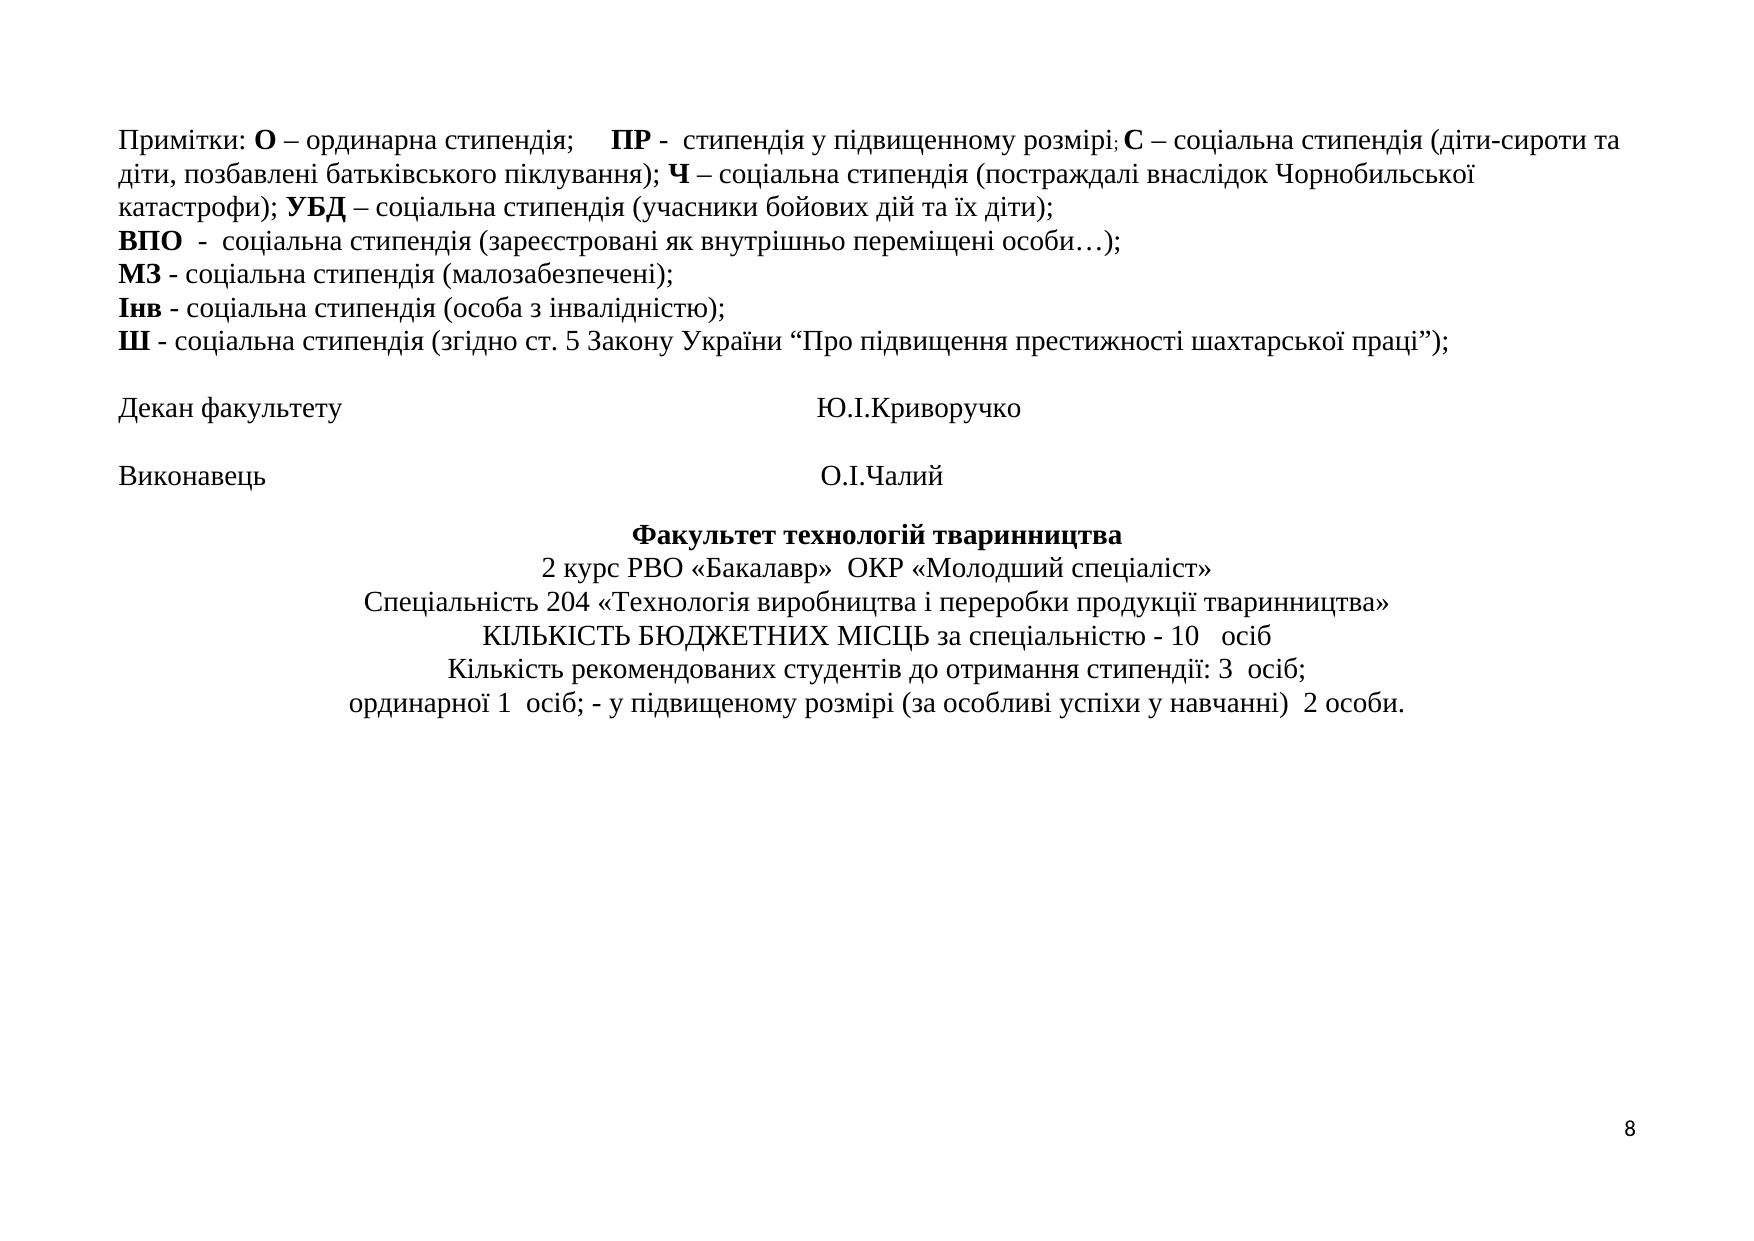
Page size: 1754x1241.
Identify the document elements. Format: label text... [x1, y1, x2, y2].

text Примітки: О – ординарна стипендія; ПР - стипендія у підвищенному розмірі; С – соціальна стипендія (діти-сироти та діти, позбавлені батьківського піклування); Ч – соціальна стипендія (постраждалі внаслідок Чорнобильської катастрофи); УБД – соціальна стипендія (учасники бойових дій та їх діти); [118, 122, 1636, 223]
text Виконавець О.І.Чалий [118, 458, 1636, 491]
text Кількість рекомендованих студентів до отримання стипендії: 3 осіб; [118, 651, 1636, 685]
text Інв - соціальна стипендія (особа з інвалідністю); [118, 290, 1636, 323]
text КІЛЬКІСТЬ БЮДЖЕТНИХ МІСЦЬ за спеціальністю - 10 осіб [118, 618, 1636, 651]
text Ш - соціальна стипендія (згідно ст. 5 Закону України “Про підвищення престижності шахтарської праці”); [118, 323, 1636, 357]
text ординарної 1 осіб; - у підвищеному розмірі (за особливі успіхи у навчанні) 2 особи. [118, 685, 1636, 718]
text 2 курс РВО «Бакалавр» ОКР «Молодший спеціаліст» [118, 551, 1636, 584]
text ВПО - соціальна стипендія (зареєстровані як внутрішньо переміщені особи…); [118, 223, 1636, 256]
text МЗ - соціальна стипендія (малозабезпечені); [118, 256, 1636, 290]
text Спеціальність 204 «Технологія виробництва і переробки продукції тваринництва» [118, 584, 1636, 618]
text Факультет технологій тваринництва [118, 517, 1636, 551]
text Декан факультету Ю.І.Криворучко [118, 391, 1636, 424]
